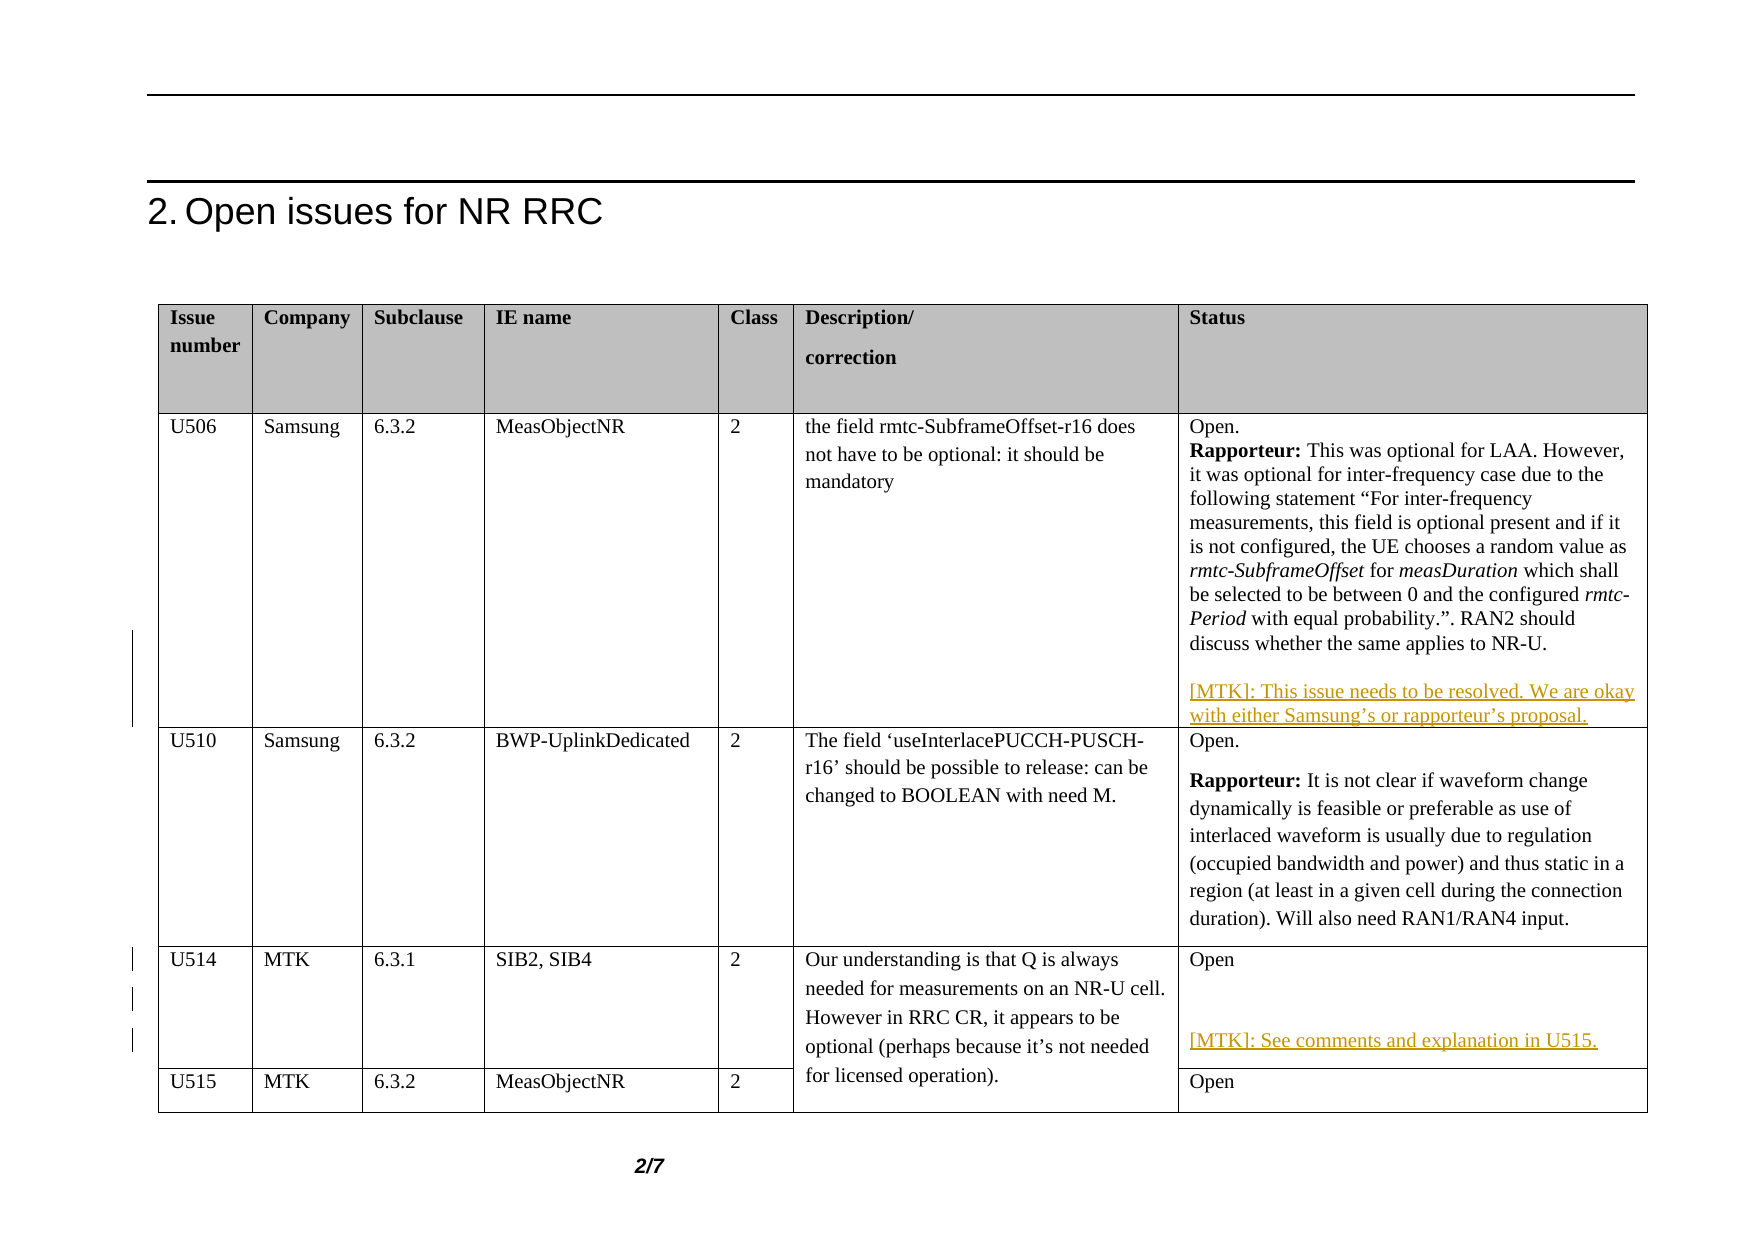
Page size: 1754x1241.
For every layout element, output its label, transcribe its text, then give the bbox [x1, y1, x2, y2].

table_cell 2 [719, 414, 793, 727]
table_cell Open. Rapporteur: This was optional for LAA. However, it was optional for inter-frequency case due to the following statement “For inter-frequency measurements, this field is optional present and if it is not configured, the UE chooses a random value as rmtc-SubframeOffset for measDuration which shall be selected to be between 0 and the configured rmtc-Period with equal probability.”. RAN2 should discuss whether the same applies to NR-U. [1179, 414, 1647, 727]
table_header Status [1179, 305, 1647, 413]
table_cell 2 [719, 1069, 793, 1112]
table_cell Our understanding is that Q is always needed for measurements on an NR-U cell. However in RRC CR, it appears to be optional (perhaps because it’s not needed for licensed operation). To make it clear that Q always needs to be uccessfu for an NR-U cell/frequency, perhaps “ssb-PositionQCL-Common-r16” in SIB2, SIB4 and MeasObjectNR should be made “Cond Mandatory” (mandatory for NR-U) for NR-U. Without mandatory configuration value of Q, a NR-U UE might not be able to correctly combine measurements from detected SSBs, which would affect RRM. [794, 947, 1178, 1112]
table_cell Open [1179, 947, 1647, 1068]
table_cell U506 [159, 414, 252, 727]
table_cell The field ‘useInterlacePUCCH-PUSCH-r16’ should be possible to release: can be changed to BOOLEAN with need M. [794, 728, 1178, 946]
table_cell 6.3.2 [363, 414, 484, 727]
table_cell 6.3.2 [363, 1069, 484, 1112]
table_cell MeasObjectNR [485, 414, 718, 727]
table_cell MeasObjectNR [485, 1069, 718, 1112]
table_cell the field rmtc-SubframeOffset-r16 does not have to be optional: it should be mandatory [794, 414, 1178, 727]
table_cell U510 [159, 728, 252, 946]
table_cell BWP-UplinkDedicated [485, 728, 718, 946]
table_cell 6.3.2 [363, 728, 484, 946]
table_cell Samsung [253, 728, 362, 946]
table_header IE name [485, 305, 718, 413]
table_cell MTK [253, 1069, 362, 1112]
table_header Issue number [159, 305, 252, 413]
table_header Company [253, 305, 362, 413]
table_cell SIB2, SIB4 [485, 947, 718, 1068]
table_cell Samsung [253, 414, 362, 727]
table_header Description/ correction [794, 305, 1178, 413]
table_header Subclause [363, 305, 484, 413]
subtitle Open issues for NR RRC [147, 183, 1635, 233]
table_cell 2 [719, 728, 793, 946]
table_header Class [719, 305, 793, 413]
table_cell Open. Rapporteur: It is not clear if waveform change dynamically is feasible or preferable as use of interlaced waveform is usually due to regulation (occupied bandwidth and power) and thus static in a region (at least in a given cell during the connection duration). Will also need RAN1/RAN4 input. [1179, 728, 1647, 946]
table_cell MTK [253, 947, 362, 1068]
table_cell 6.3.1 [363, 947, 484, 1068]
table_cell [1179, 1069, 1647, 1112]
table_cell U515 [159, 1069, 252, 1112]
table_cell 2 [719, 947, 793, 1068]
table_cell U514 [159, 947, 252, 1068]
